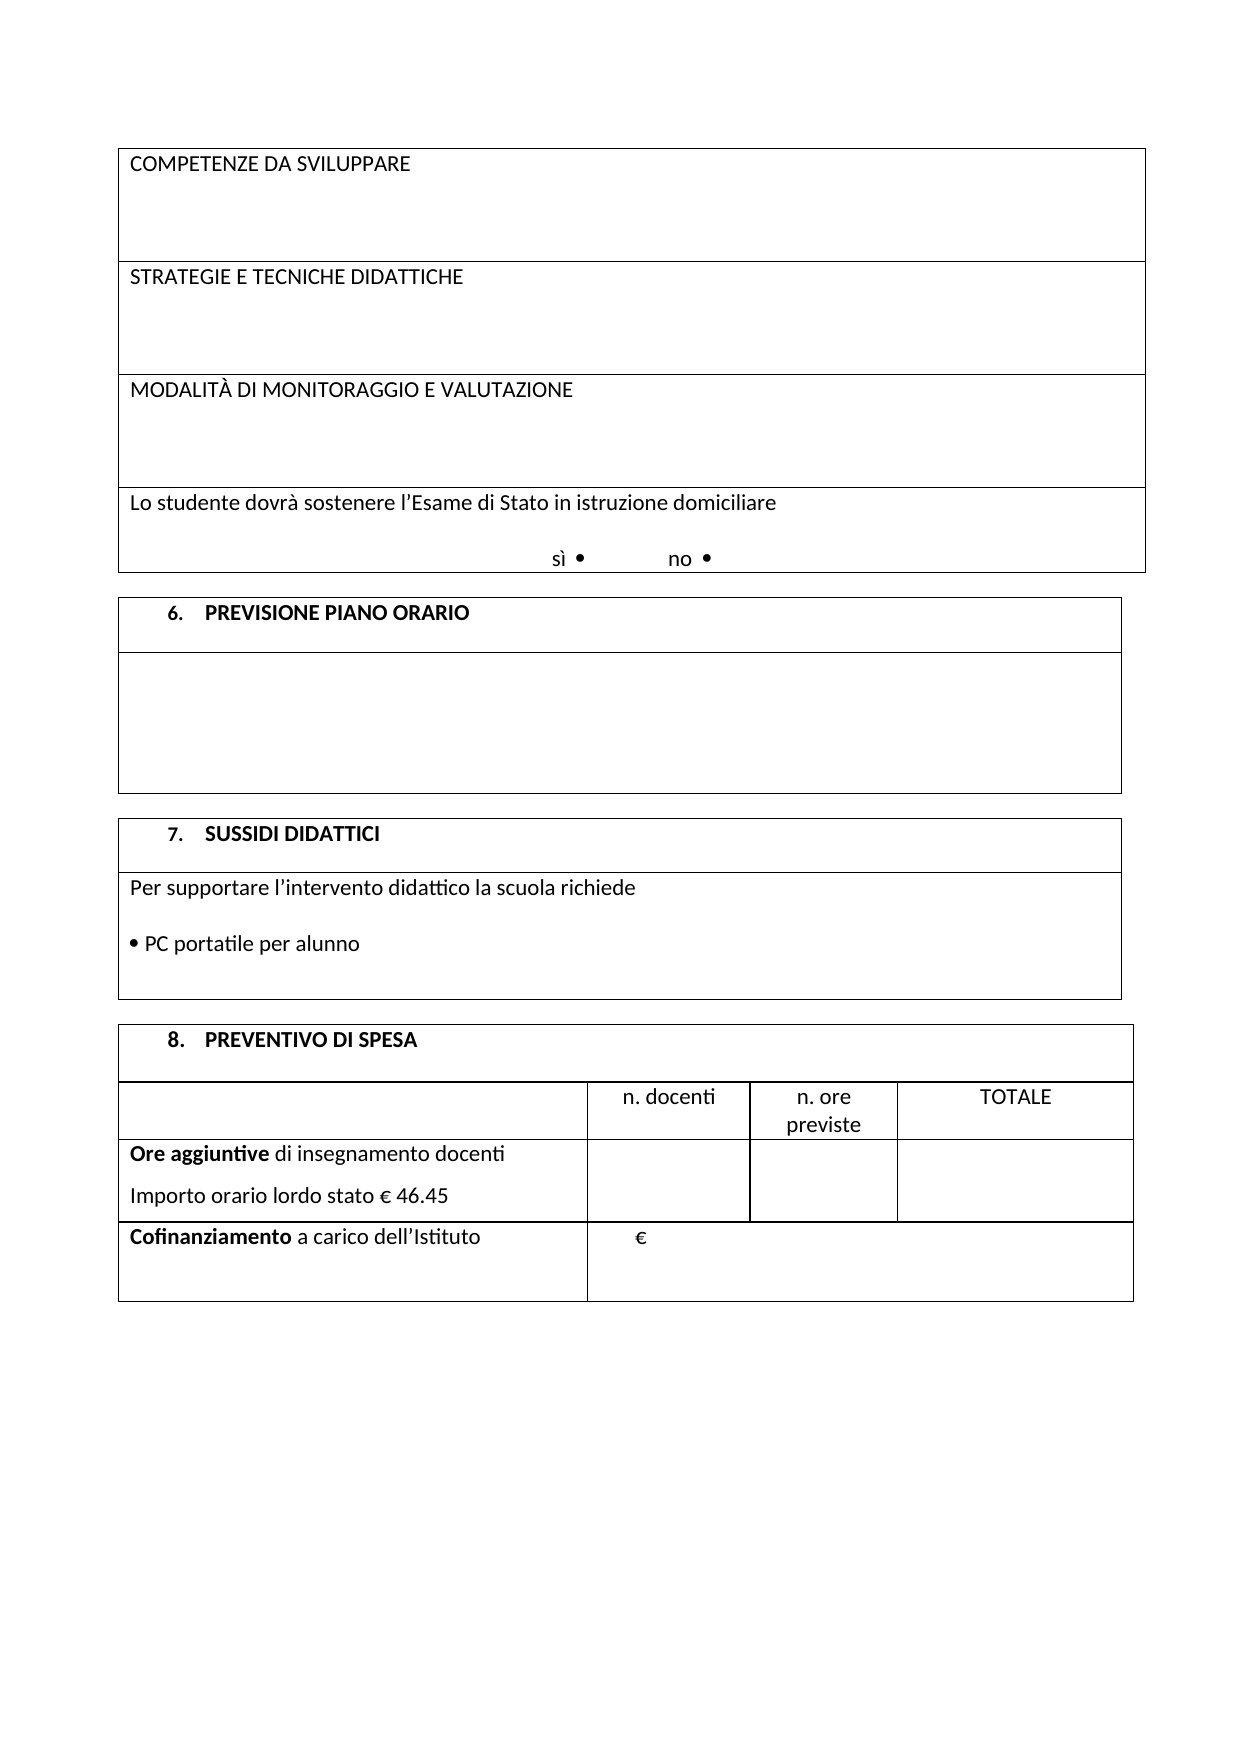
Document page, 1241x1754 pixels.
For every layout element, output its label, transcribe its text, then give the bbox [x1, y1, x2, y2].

table_cell MODALITÀ DI MONITORAGGIO E VALUTAZIONE [119, 375, 1145, 487]
table_cell COMPETENZE DA SVILUPPARE [119, 149, 1145, 261]
table_cell Per supportare l’intervento didattico la scuola richiede PC portatile per alunno [119, 873, 1121, 999]
table_cell [588, 1140, 749, 1221]
table_cell n. docenti [588, 1083, 749, 1138]
table_cell [898, 1140, 1133, 1221]
table_cell STRATEGIE E TECNICHE DIDATTICHE [119, 262, 1145, 374]
table_cell € [588, 1223, 1133, 1301]
table_cell n. ore previste [751, 1083, 897, 1138]
table_cell [751, 1140, 897, 1221]
table_cell [119, 1083, 587, 1138]
table_header SUSSIDI DIDATTICI [119, 819, 1121, 872]
table_cell Lo studente dovrà sostenere l’Esame di Stato in istruzione domiciliare sì no [119, 488, 1145, 572]
table_cell Cofinanziamento a carico dell’Istituto [119, 1223, 587, 1301]
table_cell TOTALE [898, 1083, 1133, 1138]
table_header PREVISIONE PIANO ORARIO [119, 598, 1121, 652]
table_cell [119, 653, 1121, 793]
table_header PREVENTIVO DI SPESA [119, 1025, 1133, 1081]
table_cell Ore aggiuntive di insegnamento docenti Importo orario lordo stato € 46.45 [119, 1140, 587, 1221]
